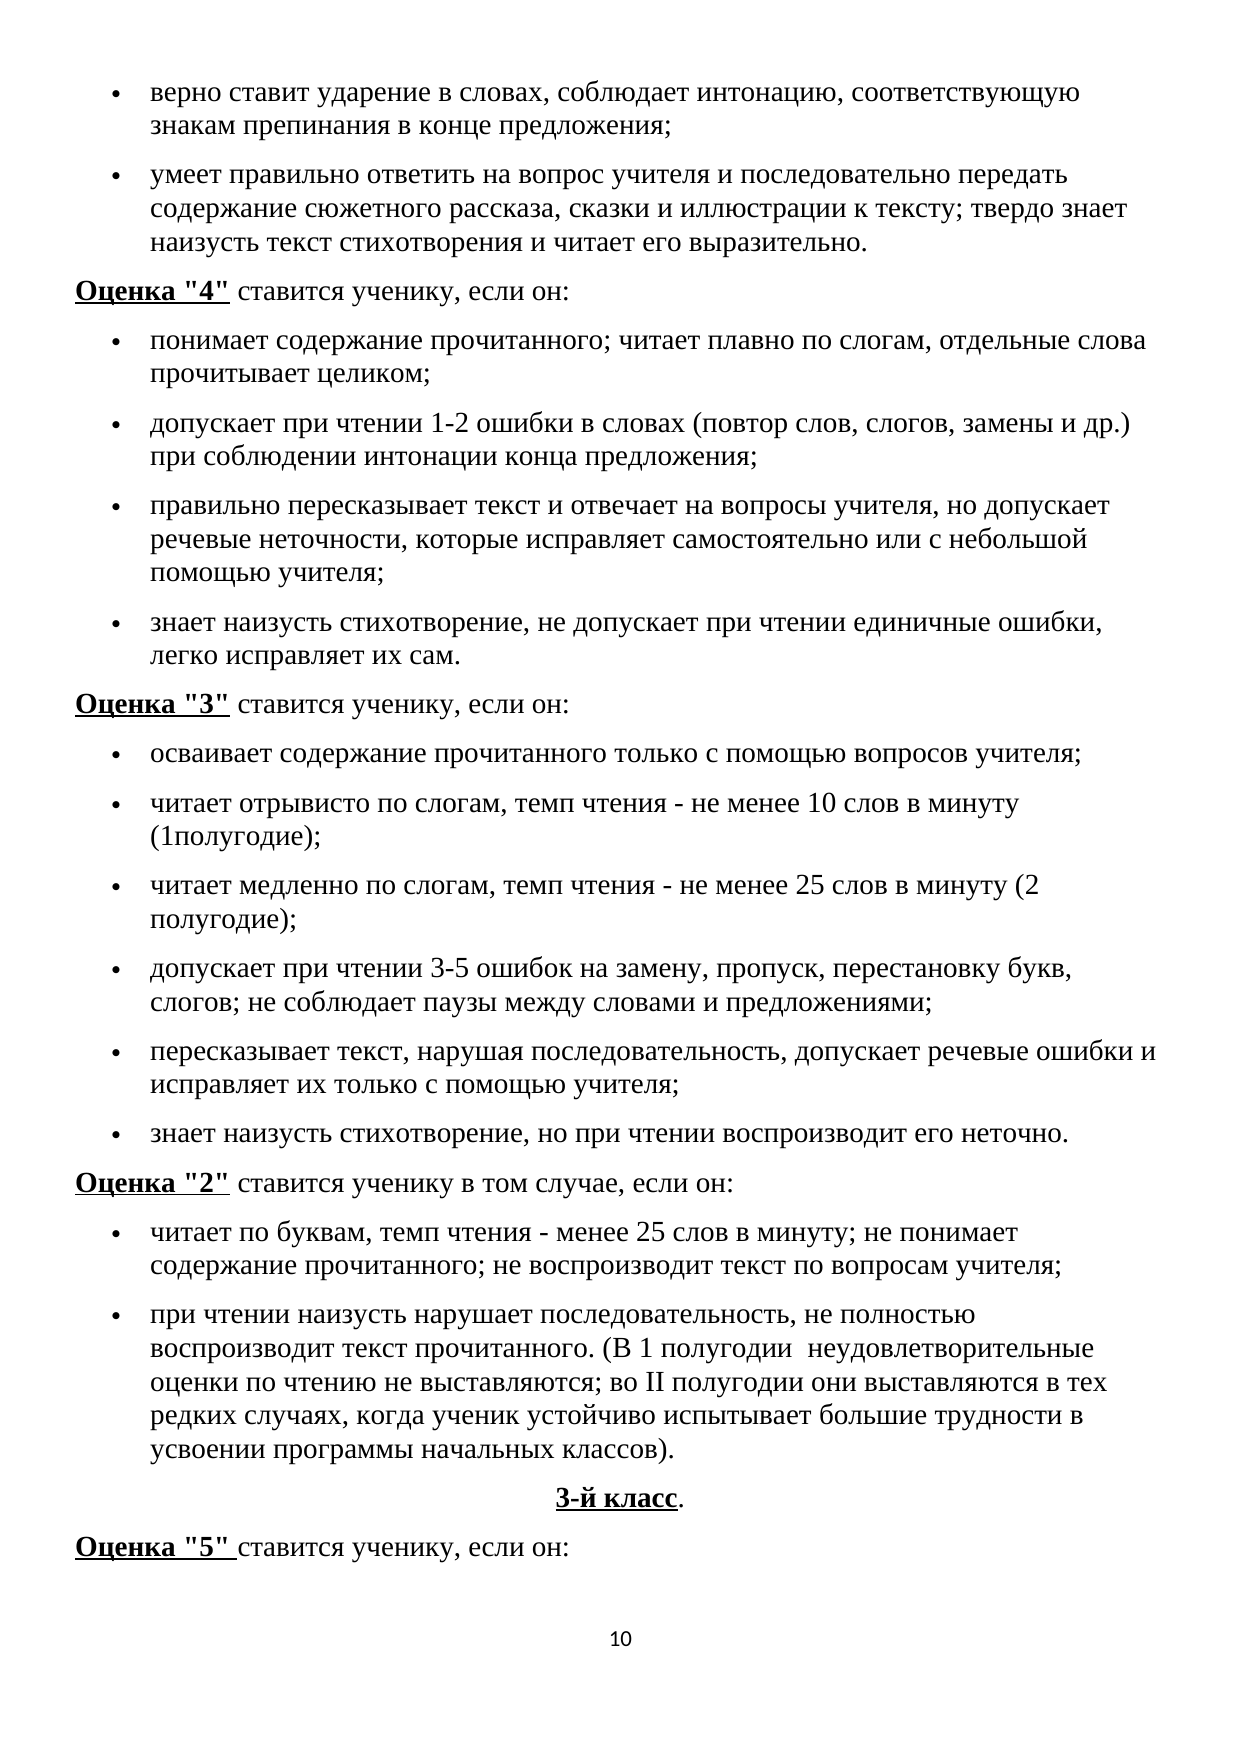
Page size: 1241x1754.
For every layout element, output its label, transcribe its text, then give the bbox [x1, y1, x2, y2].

list верно ставит ударение в словах, соблюдает интонацию, соответствующую знакам препинания в конце предложения; [112, 74, 1165, 141]
list пересказывает текст, нарушая последовательность, допускает речевые ошибки и исправляет их только с помощью учителя; [112, 1033, 1165, 1100]
list умеет правильно ответить на вопрос учителя и последовательно передать содержание сюжетного рассказа, сказки и иллюстрации к тексту; твердо знает наизусть текст стихотворения и читает его выразительно. [112, 157, 1165, 257]
text 3-й класс. [75, 1480, 1165, 1513]
list допускает при чтении 3-5 ошибок на замену, пропуск, перестановку букв, слогов; не соблюдает паузы между словами и предложениями; [112, 950, 1165, 1017]
list читает отрывисто по слогам, темп чтения - не менее 10 слов в минуту (1полугодие); [112, 785, 1165, 852]
text Оценка "3" ставится ученику, если он: [75, 686, 1165, 720]
list знает наизусть стихотворение, не допускает при чтении единичные ошибки, легко исправляет их сам. [112, 604, 1165, 671]
list при чтении наизусть нарушает последовательность, не полностью воспроизводит текст прочитанного. (В 1 полугодии неудовлетворительные оценки по чтению не выставляются; во II полугодии они выставляются в тех редких случаях, когда ученик устойчиво испытывает большие трудности в усвоении программы начальных классов). [112, 1297, 1165, 1464]
text Оценка "2" ставится ученику в том случае, если он: [75, 1165, 1165, 1198]
text Оценка "4" ставится ученику, если он: [75, 273, 1165, 306]
list правильно пересказывает текст и отвечает на вопросы учителя, но допускает речевые неточности, которые исправляет самостоятельно или с небольшой помощью учителя; [112, 487, 1165, 588]
list понимает содержание прочитанного; читает плавно по слогам, отдельные слова прочитывает целиком; [112, 322, 1165, 389]
list осваивает содержание прочитанного только с помощью вопросов учителя; [112, 736, 1165, 769]
list допускает при чтении 1-2 ошибки в словах (повтор слов, слогов, замены и др.) при соблюдении интонации конца предложения; [112, 405, 1165, 472]
list читает медленно по слогам, темп чтения - не менее 25 слов в минуту (2 полугодие); [112, 867, 1165, 934]
list читает по буквам, темп чтения - менее 25 слов в минуту; не понимает содержание прочитанного; не воспроизводит текст по вопросам учителя; [112, 1214, 1165, 1281]
list знает наизусть стихотворение, но при чтении воспроизводит его неточно. [112, 1116, 1165, 1149]
text Оценка "5" ставится ученику, если он: [75, 1529, 1165, 1563]
